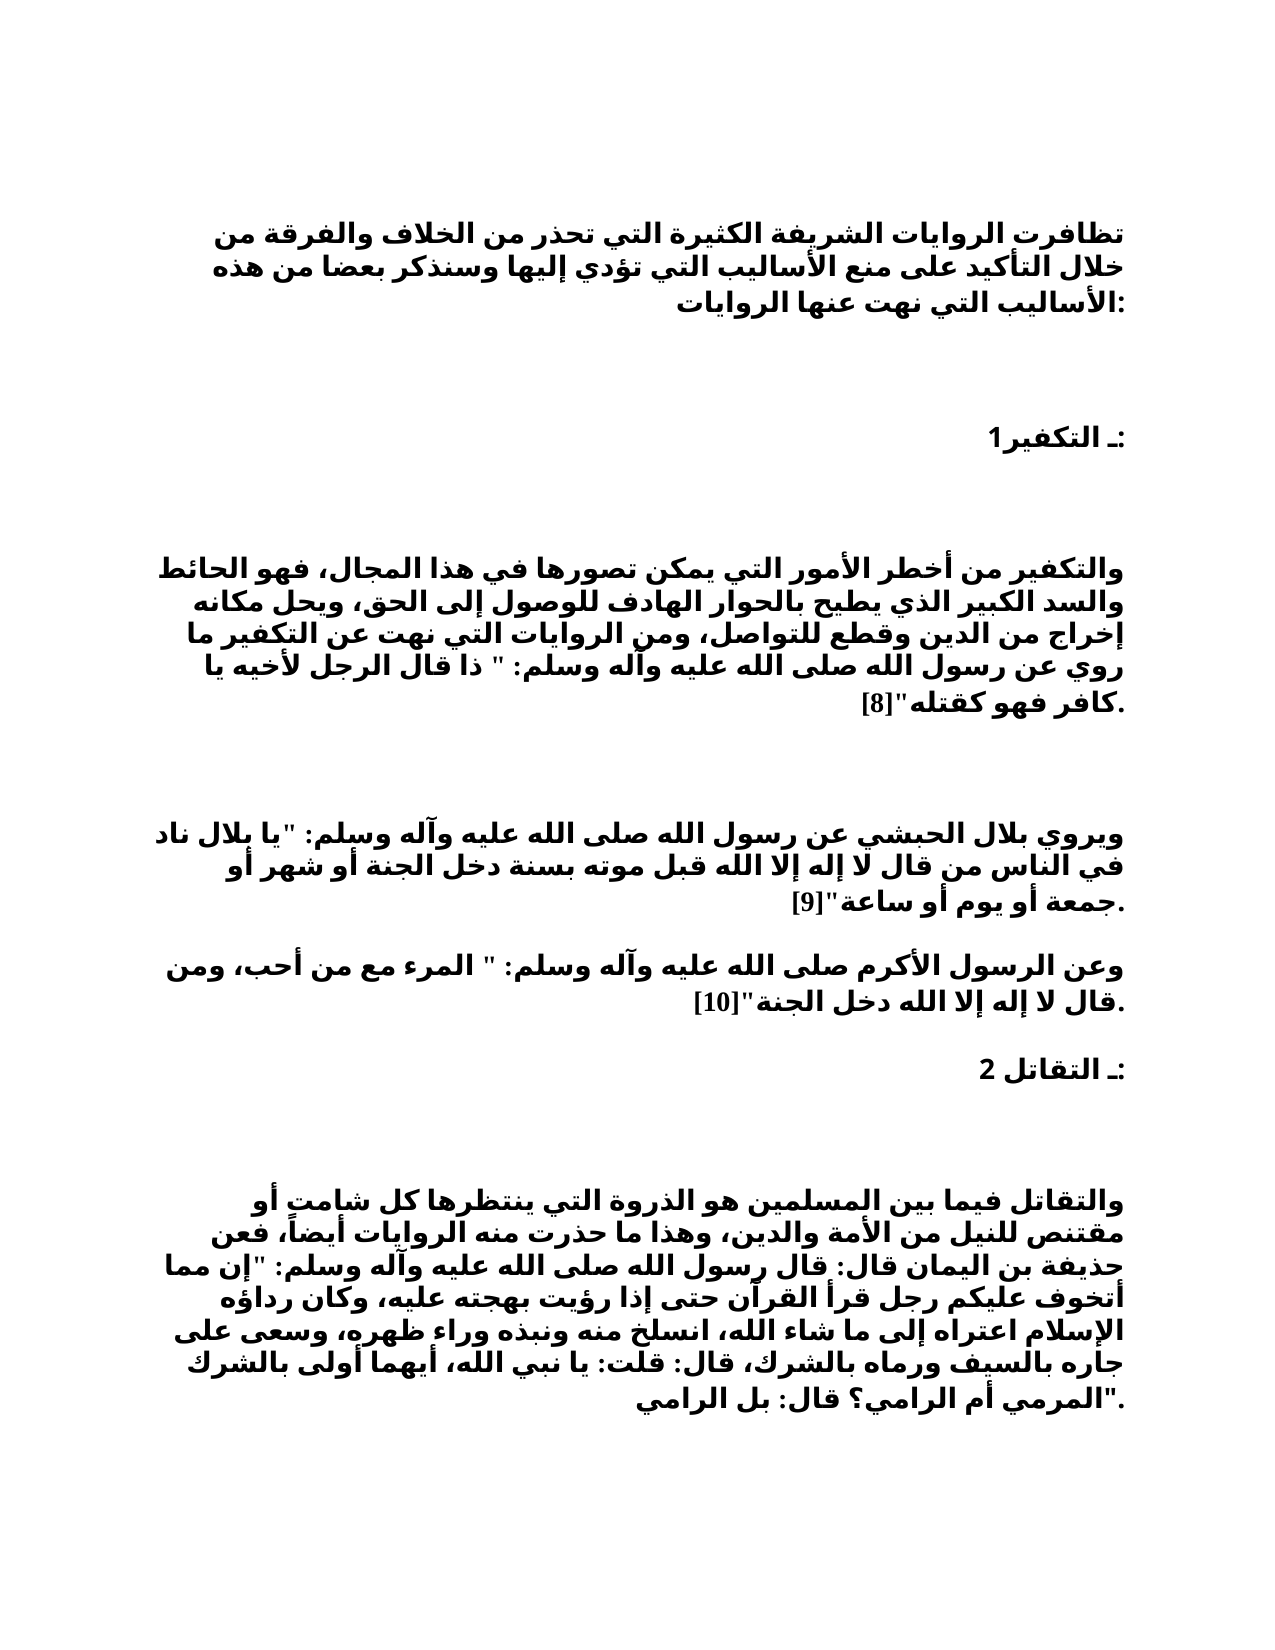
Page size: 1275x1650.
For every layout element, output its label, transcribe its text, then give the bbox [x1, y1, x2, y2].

text والتكفير من أخطر الأمور التي يمكن تصورها في هذا المجال، فهو الحائط والسد الكبير الذي يطيح بالحوار الهادف للوصول إلى الحق، ويحل مكانه إخراج من الدين وقطع للتواصل، ومن الروايات التي نهت عن التكفير ما روي عن رسول الله صلى الله عليه وآله وسلم: " ذا قال الرجل لأخيه يا كافر فهو كقتله"[8]. [150, 552, 1125, 720]
text والتقاتل فيما بين المسلمين هو الذروة التي ينتظرها كل شامت أو مقتنص للنيل من الأمة والدين، وهذا ما حذرت منه الروايات أيضاً، فعن حذيفة بن اليمان قال: قال رسول الله صلى الله عليه وآله وسلم: "إن مما أتخوف عليكم رجل قرأ القرآن حتى إذا رؤيت بهجته عليه، وكان رداؤه الإسلام اعتراه إلى ما شاء الله، انسلخ منه ونبذه وراء ظهره، وسعى على جاره بالسيف ورماه بالشرك، قال: قلت: يا نبي الله، أيهما أولى بالشرك المرمي أم الرامي؟ قال: بل الرامي". [150, 1184, 1125, 1417]
text تظافرت الروايات الشريفة الكثيرة التي تحذر من الخلاف والفرقة من خلال التأكيد على منع الأساليب التي تؤدي إليها وسنذكر بعضا من هذه الأساليب التي نهت عنها الروايات: [150, 217, 1125, 321]
text 1ـ التكفير: [150, 417, 1125, 456]
text ويروي بلال الحبشي عن رسول الله صلى الله عليه وآله وسلم: "يا بلال ناد في الناس من قال لا إله إلا الله قبل موته بسنة دخل الجنة أو شهر أو جمعة أو يوم أو ساعة"[9]. [150, 817, 1125, 920]
text 2 ـ التقاتل: [150, 1049, 1125, 1087]
text وعن الرسول الأكرم صلى الله عليه وآله وسلم: " المرء مع من أحب، ومن قال لا إله إلا الله دخل الجنة"[10]. [150, 949, 1125, 1020]
